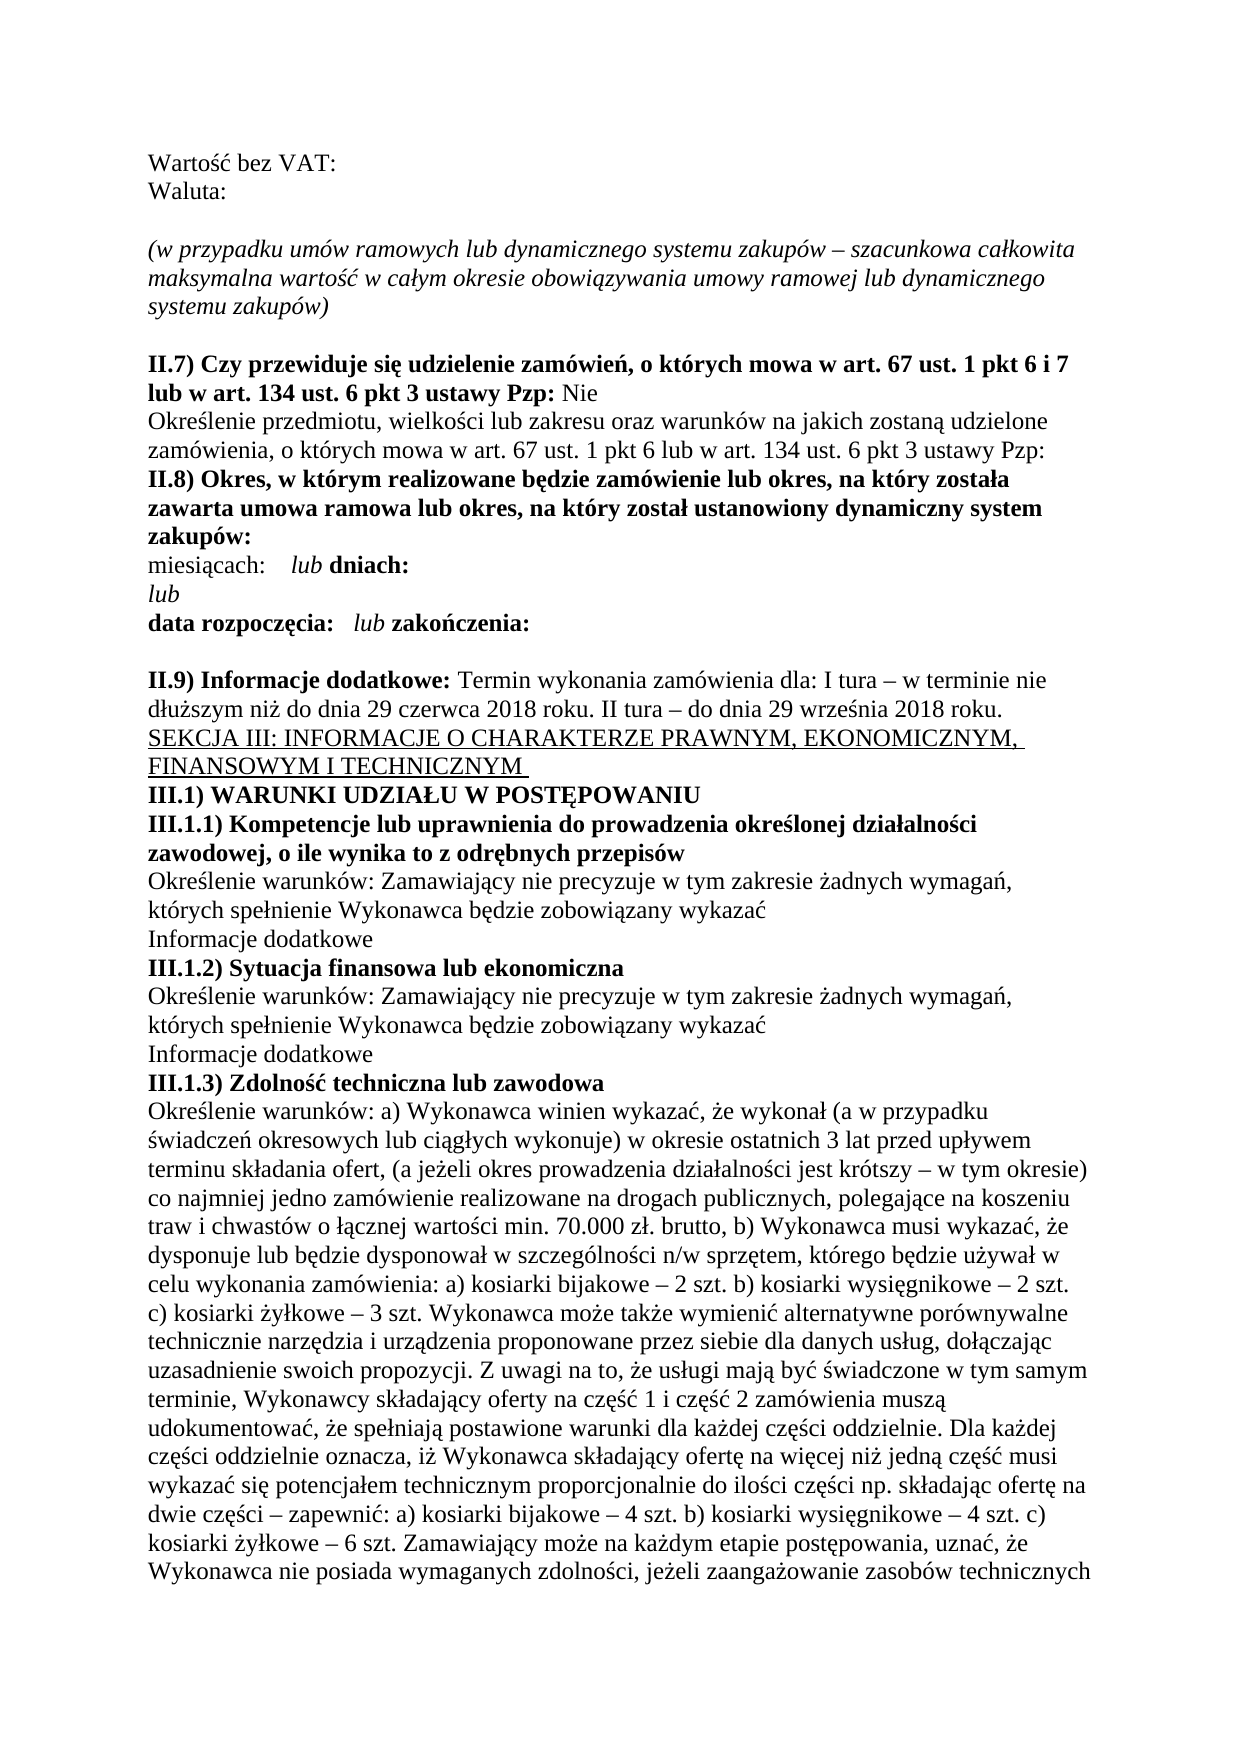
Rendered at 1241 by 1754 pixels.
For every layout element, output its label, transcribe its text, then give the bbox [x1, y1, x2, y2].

text III.1) WARUNKI UDZIAŁU W POSTĘPOWANIU [148, 780, 1093, 809]
text (w przypadku umów ramowych lub dynamicznego systemu zakupów – szacunkowa całkowita maksymalna wartość w całym okresie obowiązywania umowy ramowej lub dynamicznego systemu zakupów) [148, 205, 1093, 320]
text SEKCJA III: INFORMACJE O CHARAKTERZE PRAWNYM, EKONOMICZNYM, FINANSOWYM I TECHNICZNYM [148, 723, 1093, 780]
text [148, 148, 1093, 205]
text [148, 809, 1093, 1585]
text II.7) Czy przewiduje się udzielenie zamówień, o których mowa w art. 67 ust. 1 pkt 6 i 7 lub w art. 134 ust. 6 pkt 3 ustawy Pzp: Nie Określenie przedmiotu, wielkości lub zakresu oraz warunków na jakich zostaną udzielone zamówienia, o których mowa w art. 67 ust. 1 pkt 6 lub w art. 134 ust. 6 pkt 3 ustawy Pzp: II.8) Okres, w którym realizowane będzie zamówienie lub okres, na który została zawarta umowa ramowa lub okres, na który został ustanowiony dynamiczny system zakupów: miesiącach: lub dniach: lub data rozpoczęcia: lub zakończenia: II.9) Informacje dodatkowe: Termin wykonania zamówienia dla: I tura – w terminie nie dłuższym niż do dnia 29 czerwca 2018 roku. II tura – do dnia 29 września 2018 roku. [148, 320, 1093, 723]
